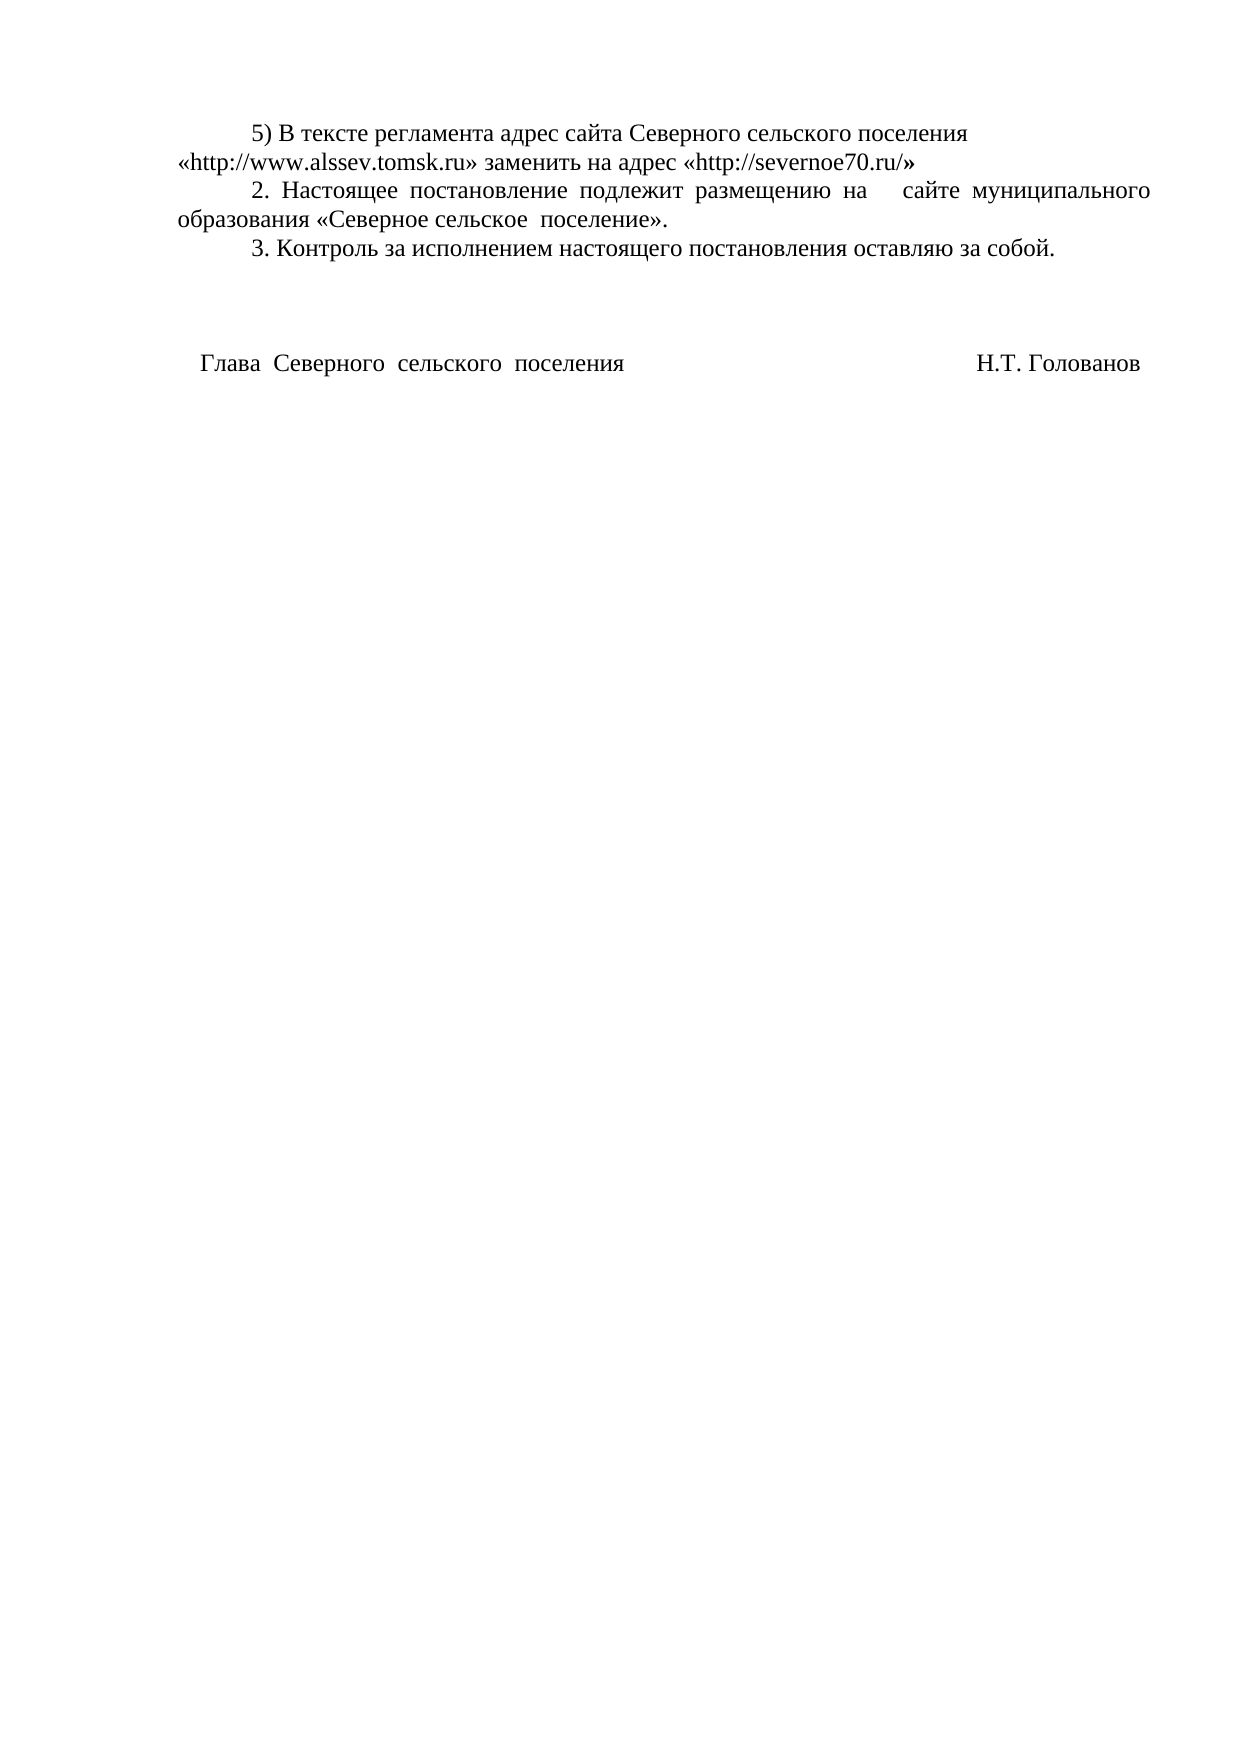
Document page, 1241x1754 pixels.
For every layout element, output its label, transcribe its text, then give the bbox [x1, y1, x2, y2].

text 3. Контроль за исполнением настоящего постановления оставляю за собой. [177, 233, 1152, 262]
text 5) В тексте регламента адрес сайта Северного сельского поселения «http://www.alssev.tomsk.ru» заменить на адрес «http://severnoe70.ru/» [695, 118, 1152, 176]
table_header Глава Северного сельского поселения [189, 348, 826, 377]
table_header Н.Т. Голованов [826, 348, 1152, 377]
text 2. Настоящее постановление подлежит размещению на сайте муниципального образования «Северное сельское поселение». [177, 176, 1152, 233]
text 5) В тексте регламента адрес сайта Северного сельского поселения «http://www.alssev.tomsk.ru» заменить на адрес «http://severnoe70.ru/» [190, 147, 484, 176]
